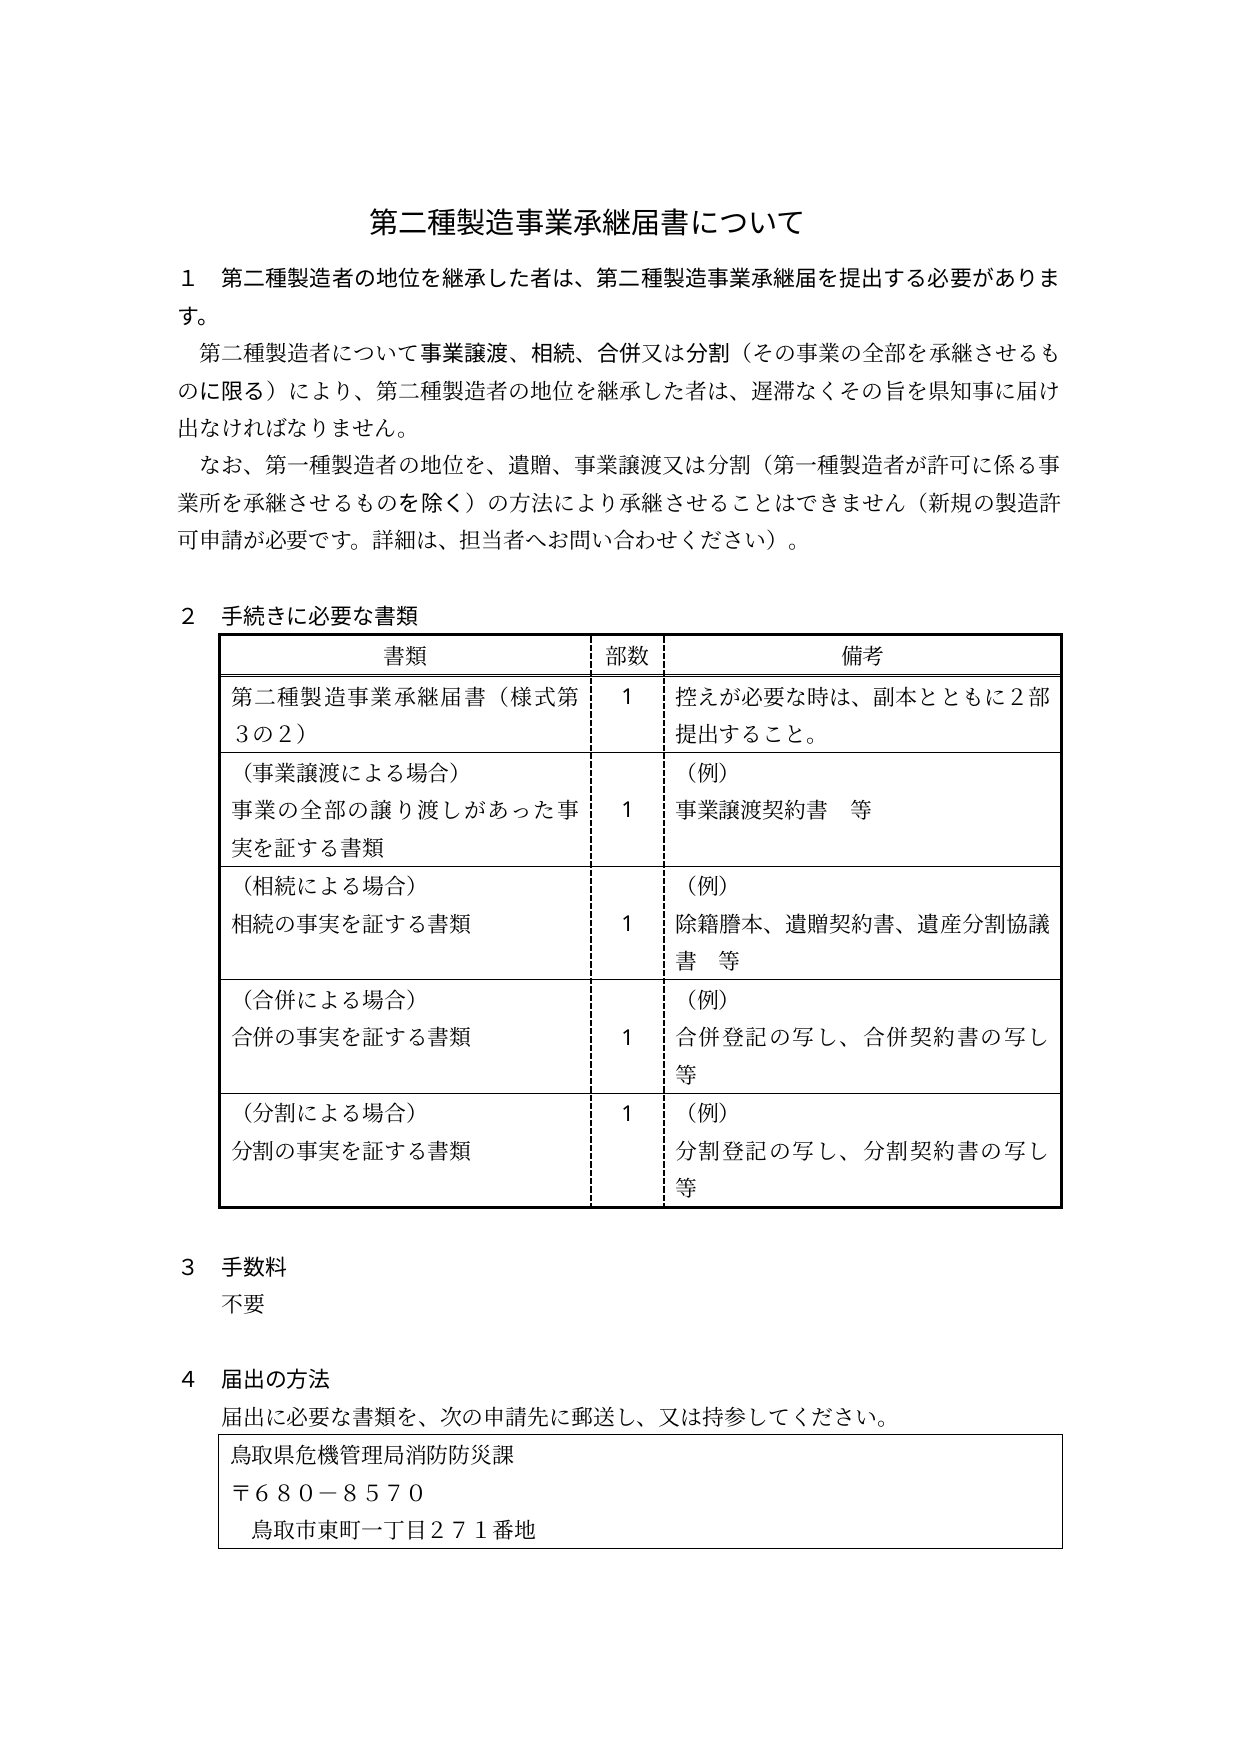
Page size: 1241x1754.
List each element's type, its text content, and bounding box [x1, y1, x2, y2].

text 不要 [177, 1284, 1063, 1322]
table_cell （例） 除籍謄本、遺贈契約書、遺産分割協議書 等 [664, 867, 1060, 979]
table_cell （例） 分割登記の写し、分割契約書の写し 等 [664, 1094, 1060, 1206]
table_cell 1 [591, 867, 664, 979]
text 第二種製造事業承継届書について手引き [177, 183, 1063, 258]
table_cell 1 [591, 753, 664, 866]
text ２ 手続きに必要な書類 [177, 596, 1063, 633]
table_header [219, 1435, 1062, 1548]
table_cell 1 [591, 980, 664, 1093]
table_cell （合併による場合） 合併の事実を証する書類 [221, 980, 591, 1093]
table_header 備考 [664, 636, 1060, 674]
text 第二種製造者について事業譲渡、相続、合併又は分割（その事業の全部を承継させるものに限る）により、第二種製造者の地位を継承した者は、遅滞なくその旨を県知事に届け出なければなりません。 [177, 333, 1063, 446]
text ３ 手数料 [177, 1247, 1063, 1284]
text １ 第二種製造者の地位を継承した者は、第二種製造事業承継届を提出する必要があります。 [177, 258, 1063, 333]
text なお、第一種製造者の地位を、遺贈、事業譲渡又は分割（第一種製造者が許可に係る事業所を承継させるものを除く）の方法により承継させることはできません（新規の製造許可申請が必要です。詳細は、担当者へお問い合わせください）。 [177, 446, 1063, 558]
table_cell 第二種製造事業承継届書（様式第３の２） [221, 677, 591, 752]
table_cell （相続による場合） 相続の事実を証する書類 [221, 867, 591, 979]
table_cell （分割による場合） 分割の事実を証する書類 [221, 1094, 591, 1206]
table_cell 1 [591, 677, 664, 752]
table_cell （事業譲渡による場合） 事業の全部の譲り渡しがあった事実を証する書類 [221, 753, 591, 866]
text 届出に必要な書類を、次の申請先に郵送し、又は持参してください。 [177, 1397, 1063, 1434]
table_header 部数 [591, 636, 664, 674]
table_cell 1 [591, 1094, 664, 1206]
table_cell （例） 事業譲渡契約書 等 [664, 753, 1060, 866]
text ４ 届出の方法 [177, 1359, 1063, 1397]
table_header 書類 [221, 636, 591, 674]
table_cell 控えが必要な時は、副本とともに２部提出すること。 [664, 677, 1060, 752]
table_cell （例） 合併登記の写し、合併契約書の写し 等 [664, 980, 1060, 1093]
